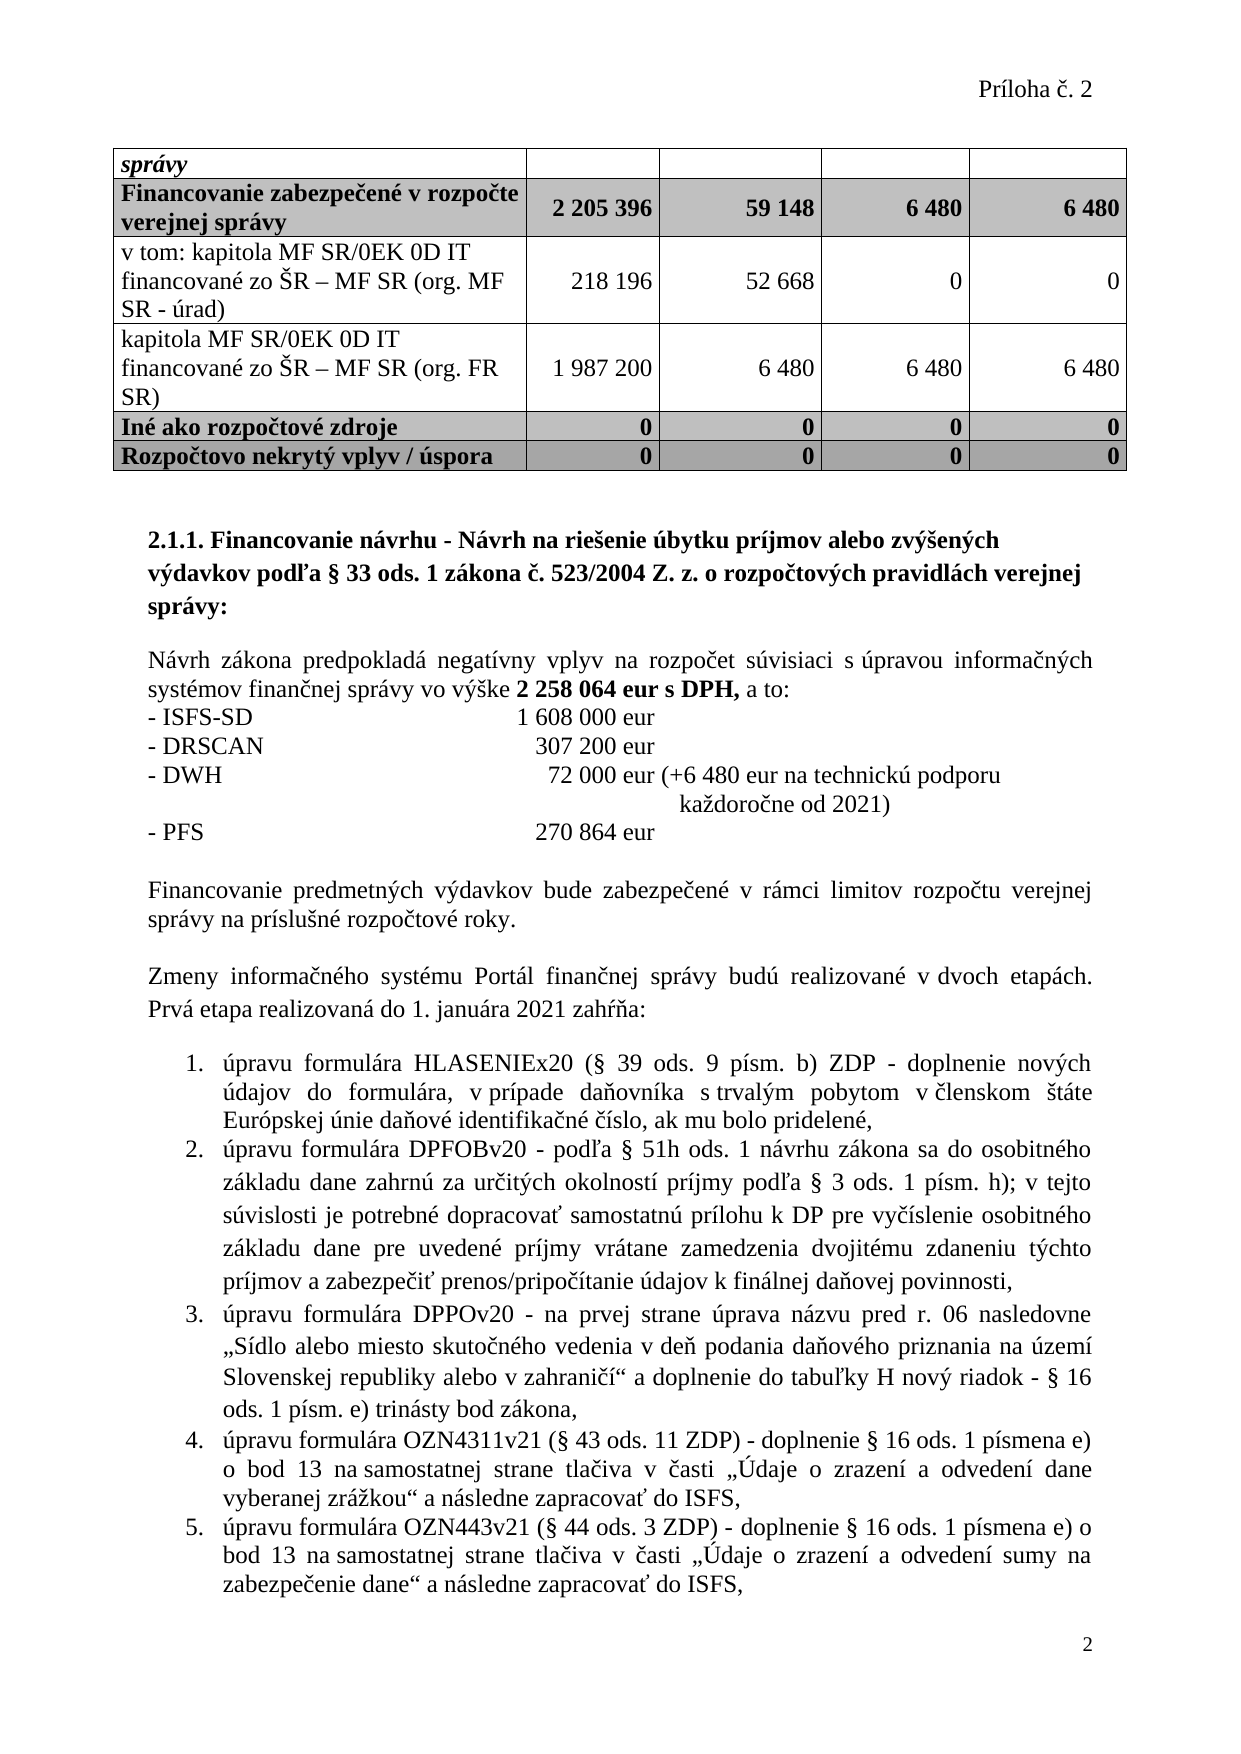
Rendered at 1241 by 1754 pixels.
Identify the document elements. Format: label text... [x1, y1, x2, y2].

table_cell 0 [822, 237, 969, 323]
table_cell 6 480 [822, 179, 969, 236]
table_cell kapitola MF SR/0EK 0D IT financované zo ŠR – MF SR (org. FR SR) [114, 324, 526, 411]
text Zmeny informačného systému Portál finančnej správy budú realizované v dvoch etapách. Prvá etapa realizovaná do 1. januára 2021 zahŕňa: [148, 961, 1093, 1023]
table_cell 6 480 [970, 324, 1126, 411]
list DWH 72 000 eur (+6 480 eur na technickú podporu [148, 760, 1093, 789]
table_cell Rozpočtovo nekrytý vplyv / úspora [114, 441, 526, 470]
table_cell 0 [970, 149, 1126, 177]
table_cell 0 [660, 149, 821, 177]
list úpravu formulára OZN443v21 (§ 44 ods. 3 ZDP) - doplnenie § 16 ods. 1 písmena e) o bod 13 na samostatnej strane tlačiva v časti „Údaje o zrazení a odvedení sumy na zabezpečenie dane“ a následne zapracovať do ISFS, [185, 1512, 1093, 1598]
table_cell 0 [822, 412, 969, 440]
table_cell 6 480 [660, 324, 821, 411]
table_cell 0 [527, 412, 659, 440]
table_cell 1 987 200 [527, 324, 659, 411]
list úpravu formulára OZN4311v21 (§ 43 ods. 11 ZDP) - doplnenie § 16 ods. 1 písmena e) o bod 13 na samostatnej strane tlačiva v časti „Údaje o zrazení a odvedení dane vyberanej zrážkou“ a následne zapracovať do ISFS, [185, 1426, 1093, 1512]
table_cell 0 [660, 412, 821, 440]
table_cell 6 480 [970, 179, 1126, 236]
table_cell 0 [527, 149, 659, 177]
table_cell 59 148 [660, 179, 821, 236]
list DRSCAN 307 200 eur [148, 731, 1093, 760]
table_cell 0 [527, 441, 659, 470]
table_cell 0 [970, 237, 1126, 323]
table_cell 218 196 [527, 237, 659, 323]
table_cell 0 [970, 441, 1126, 470]
table_cell Financovanie zabezpečené v rozpočte verejnej správy [114, 179, 526, 236]
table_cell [114, 149, 526, 177]
table_cell 6 480 [822, 324, 969, 411]
table_cell 52 668 [660, 237, 821, 323]
table_cell v tom: kapitola MF SR/0EK 0D IT financované zo ŠR – MF SR (org. MF SR - úrad) [114, 237, 526, 323]
table_cell 0 [822, 149, 969, 177]
text 2.1.1. Financovanie návrhu - Návrh na riešenie úbytku príjmov alebo zvýšených výdavkov podľa § 33 ods. 1 zákona č. 523/2004 Z. z. o rozpočtových pravidlách verejnej správy: [148, 525, 1093, 620]
list úpravu formulára DPPOv20 - na prvej strane úprava názvu pred r. 06 nasledovne „Sídlo alebo miesto skutočného vedenia v deň podania daňového priznania na území Slovenskej republiky alebo v zahraničí“ a doplnenie do tabuľky H nový riadok - § 16 ods. 1 písm. e) trinásty bod zákona, [185, 1299, 1093, 1423]
list ISFS-SD 1 608 000 eur [148, 702, 1093, 731]
list PFS 270 864 eur [148, 817, 1093, 846]
list každoročne od 2021) [679, 789, 1093, 817]
table_cell 0 [660, 441, 821, 470]
table_cell Iné ako rozpočtové zdroje [114, 412, 526, 440]
table_cell 2 205 396 [527, 179, 659, 236]
table_cell 0 [822, 441, 969, 470]
list úpravu formulára HLASENIEx20 (§ 39 ods. 9 písm. b) ZDP - doplnenie nových údajov do formulára, v prípade daňovníka s trvalým pobytom v členskom štáte Európskej únie daňové identifikačné číslo, ak mu bolo pridelené, [185, 1048, 1093, 1134]
text Návrh zákona predpokladá negatívny vplyv na rozpočet súvisiaci s úpravou informačných systémov finančnej správy vo výške 2 258 064 eur s DPH, a to: [148, 645, 1093, 702]
text Financovanie predmetných výdavkov bude zabezpečené v rámci limitov rozpočtu verejnej správy na príslušné rozpočtové roky. [148, 875, 1093, 932]
table_cell 0 [970, 412, 1126, 440]
list úpravu formulára DPFOBv20 - podľa § 51h ods. 1 návrhu zákona sa do osobitného základu dane zahrnú za určitých okolností príjmy podľa § 3 ods. 1 písm. h); v tejto súvislosti je potrebné dopracovať samostatnú prílohu k DP pre vyčíslenie osobitného základu dane pre uvedené príjmy vrátane zamedzenia dvojitému zdaneniu týchto príjmov a zabezpečiť prenos/pripočítanie údajov k finálnej daňovej povinnosti, [185, 1134, 1093, 1295]
